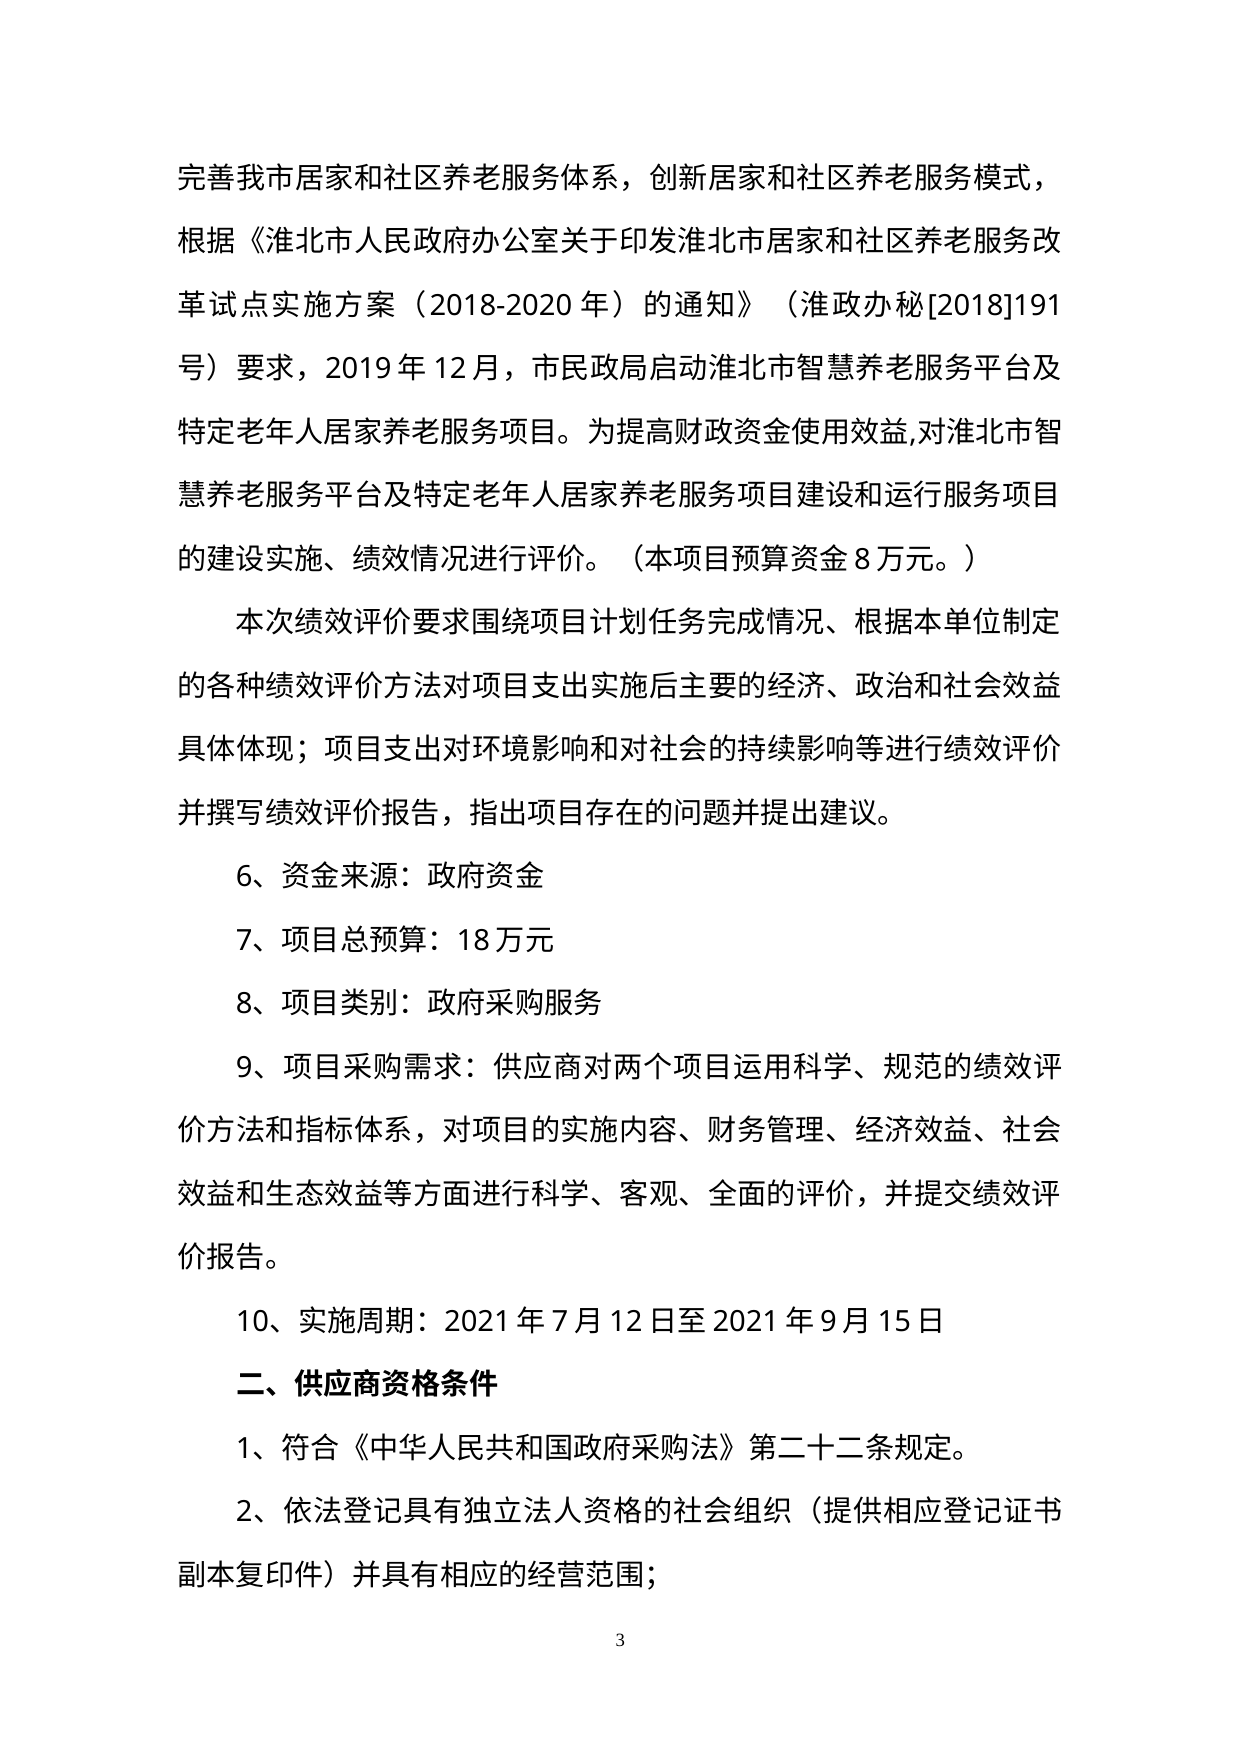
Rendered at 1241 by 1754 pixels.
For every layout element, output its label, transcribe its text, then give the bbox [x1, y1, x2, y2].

text 7、项目总预算：18万元 [177, 916, 1063, 959]
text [177, 154, 1063, 578]
text 1、符合《中华人民共和国政府采购法》第二十二条规定。 [177, 1424, 1063, 1467]
text 9、项目采购需求：供应商对两个项目运用科学、规范的绩效评价方法和指标体系，对项目的实施内容、财务管理、经济效益、社会效益和生态效益等方面进行科学、客观、全面的评价，并提交绩效评价报告。 [177, 1043, 1063, 1276]
text 10、实施周期：2021年7月12日至2021年9月15日 [177, 1297, 1063, 1339]
text 二、供应商资格条件 [177, 1361, 1063, 1403]
text 6、资金来源：政府资金 [177, 853, 1063, 895]
text 本次绩效评价要求围绕项目计划任务完成情况、根据本单位制定的各种绩效评价方法对项目支出实施后主要的经济、政治和社会效益具体体现；项目支出对环境影响和对社会的持续影响等进行绩效评价并撰写绩效评价报告，指出项目存在的问题并提出建议。 [177, 599, 1063, 832]
text 8、项目类别：政府采购服务 [177, 980, 1063, 1022]
text 2、依法登记具有独立法人资格的社会组织（提供相应登记证书副本复印件）并具有相应的经营范围； [177, 1488, 1063, 1593]
